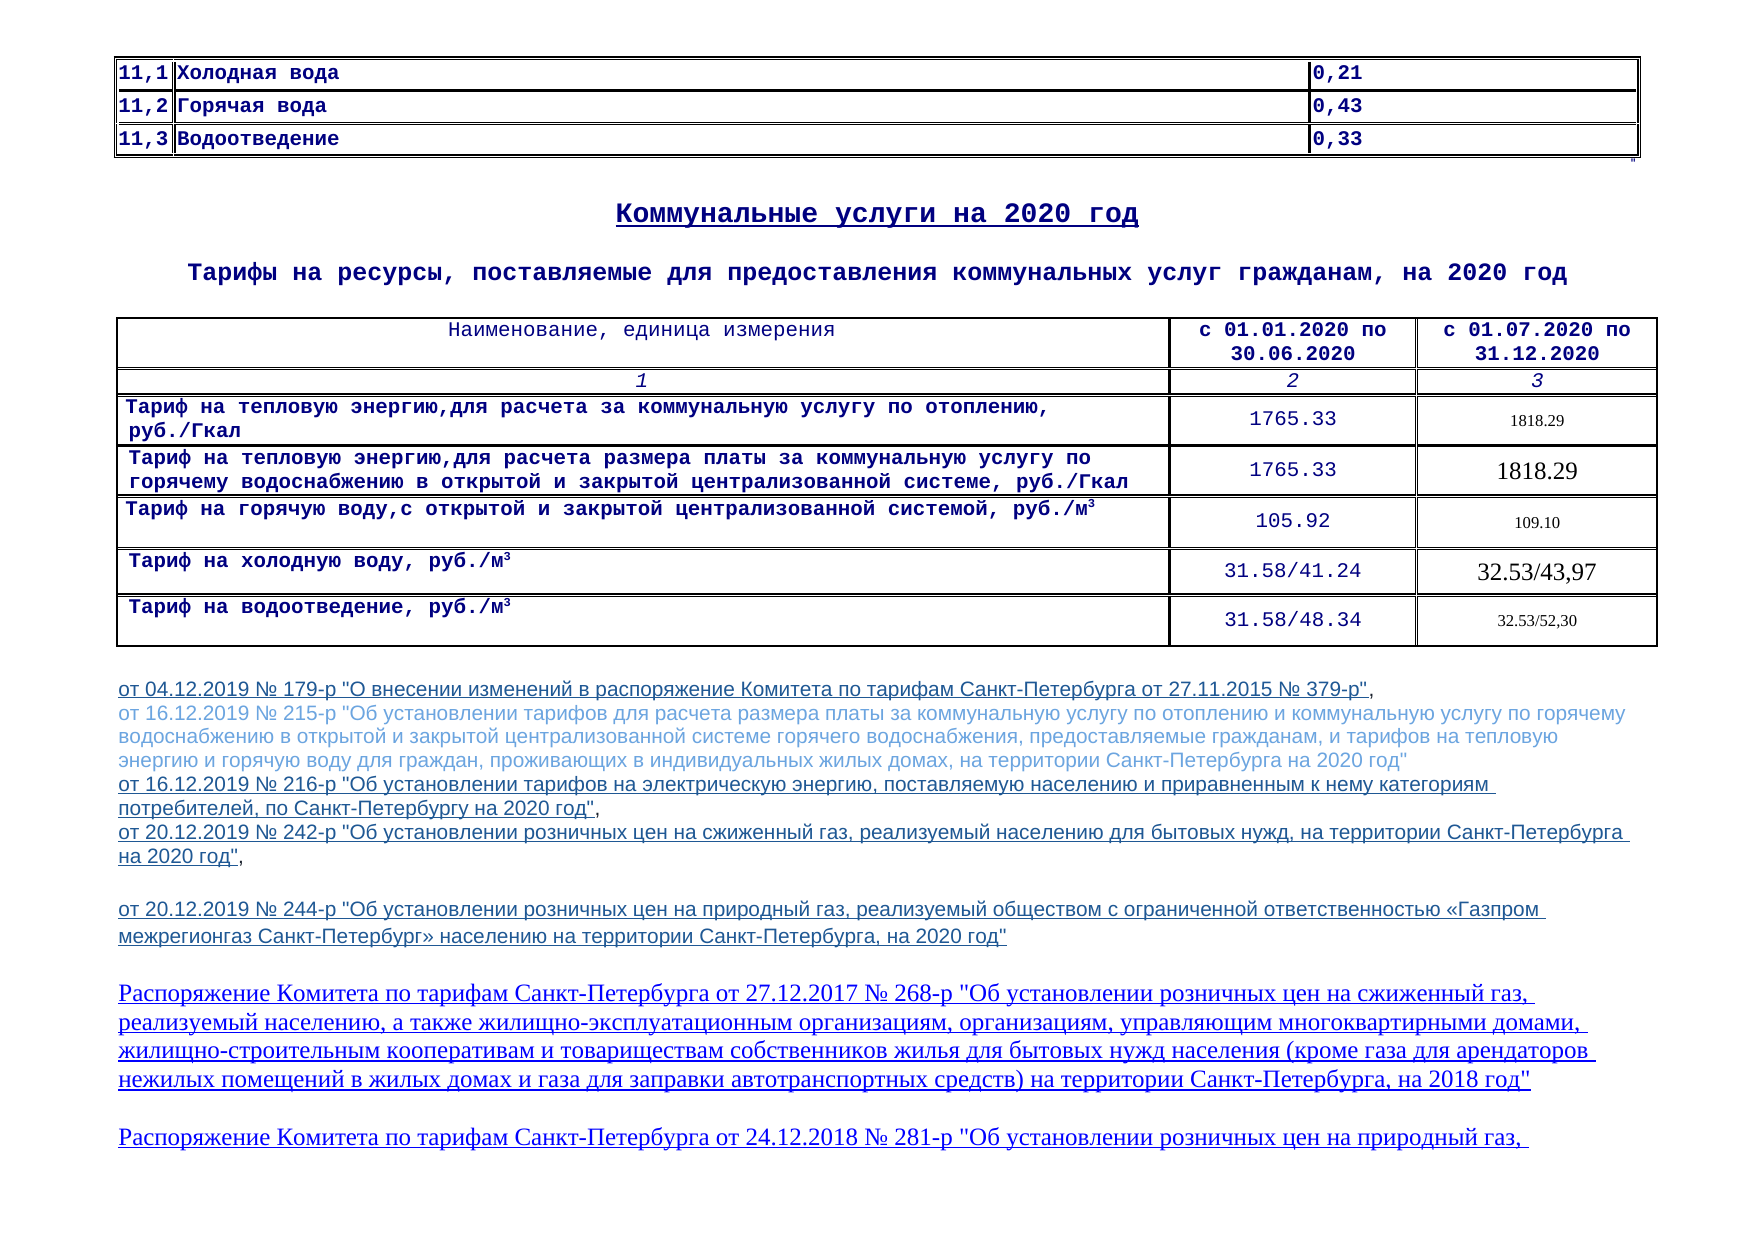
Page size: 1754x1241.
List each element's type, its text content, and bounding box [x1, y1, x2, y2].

table_cell 0,21 [1309, 60, 1637, 89]
table_cell 31.58/48.34 [1171, 597, 1415, 645]
text от 20.12.2019 № 244-р "Об установлении розничных цен на природный газ, реализуемый обществом с ограниченной ответственностью «Газпром межрегионгаз Санкт-Петербург» населению на территории Санкт-Петербурга, на 2020 год" [118, 897, 1636, 949]
table_cell Водоотведение [174, 125, 1309, 154]
text Тарифы на ресурсы, поставляемые для предоставления коммунальных услуг гражданам, на 2020 год [118, 259, 1636, 288]
table_cell 3 [1418, 370, 1656, 393]
table_header с 01.07.2020 по 31.12.2020 [1418, 319, 1656, 366]
table_cell 1 [118, 370, 1168, 393]
text от 04.12.2019 № 179-р "О внесении изменений в распоряжение Комитета по тарифам Санкт-Петербурга от 27.11.2015 № 379-р", от 16.12.2019 № 215-р "Об установлении тарифов для расчета размера платы за коммунальную услугу по отоплению и коммунальную услугу по горячему водоснабжению в открытой и закрытой централизованной системе горячего водоснабжения, предоставляемые гражданам, и тарифов на тепловую энергию и горячую воду для граждан, проживающих в индивидуальных жилых домах, на территории Санкт-Петербурга на 2020 год" от 16.12.2019 № 216-р "Об установлении тарифов на электрическую энергию, поставляемую населению и приравненным к нему категориям потребителей, по Санкт-Петербургу на 2020 год", от 20.12.2019 № 242-р "Об установлении розничных цен на сжиженный газ, реализуемый населению для бытовых нужд, на территории Санкт-Петербурга на 2020 год", [118, 676, 1636, 868]
table_cell Тариф на горячую воду,с открытой и закрытой централизованной системой, руб./м3 [118, 498, 1168, 547]
table_cell Холодная вода [174, 60, 1309, 89]
table_cell 11,2 [117, 89, 172, 122]
table_cell 0,43 [1311, 89, 1637, 122]
table_cell 1818.29 [1418, 447, 1656, 494]
table_cell Тариф на водоотведение, руб./м3 [118, 597, 1168, 645]
table_cell 1818.29 [1418, 397, 1656, 444]
table_cell 32.53/43,97 [1418, 550, 1656, 593]
table_cell Горячая вода [176, 92, 1308, 122]
table_cell 0,33 [1309, 122, 1639, 154]
table_cell Тариф на тепловую энергию,для расчета размера платы за коммунальную услугу по горячему водоснабжению в открытой и закрытой централизованной системе, руб./Гкал [118, 447, 1168, 494]
table_cell 1765.33 [1171, 397, 1415, 444]
table_header Наименование, единица измерения [118, 319, 1168, 366]
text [118, 978, 1636, 1150]
table_cell 2 [1171, 370, 1415, 393]
text Коммунальные услуги на 2020 год [118, 198, 1636, 230]
table_cell 109.10 [1418, 498, 1656, 547]
table_cell Тариф на тепловую энергию,для расчета за коммунальную услугу по отоплению, руб./Гкал [118, 397, 1168, 444]
table_header с 01.01.2020 по 30.06.2020 [1171, 319, 1415, 366]
table_cell 11,1 [117, 58, 174, 89]
table_cell Тариф на холодную воду, руб./м3 [118, 550, 1168, 593]
table_cell 105.92 [1171, 498, 1415, 547]
table_cell 31.58/41.24 [1171, 550, 1415, 593]
table_cell 1765.33 [1171, 447, 1415, 494]
table_cell 32.53/52,30 [1418, 597, 1656, 645]
table_cell 11,3 [115, 122, 174, 154]
